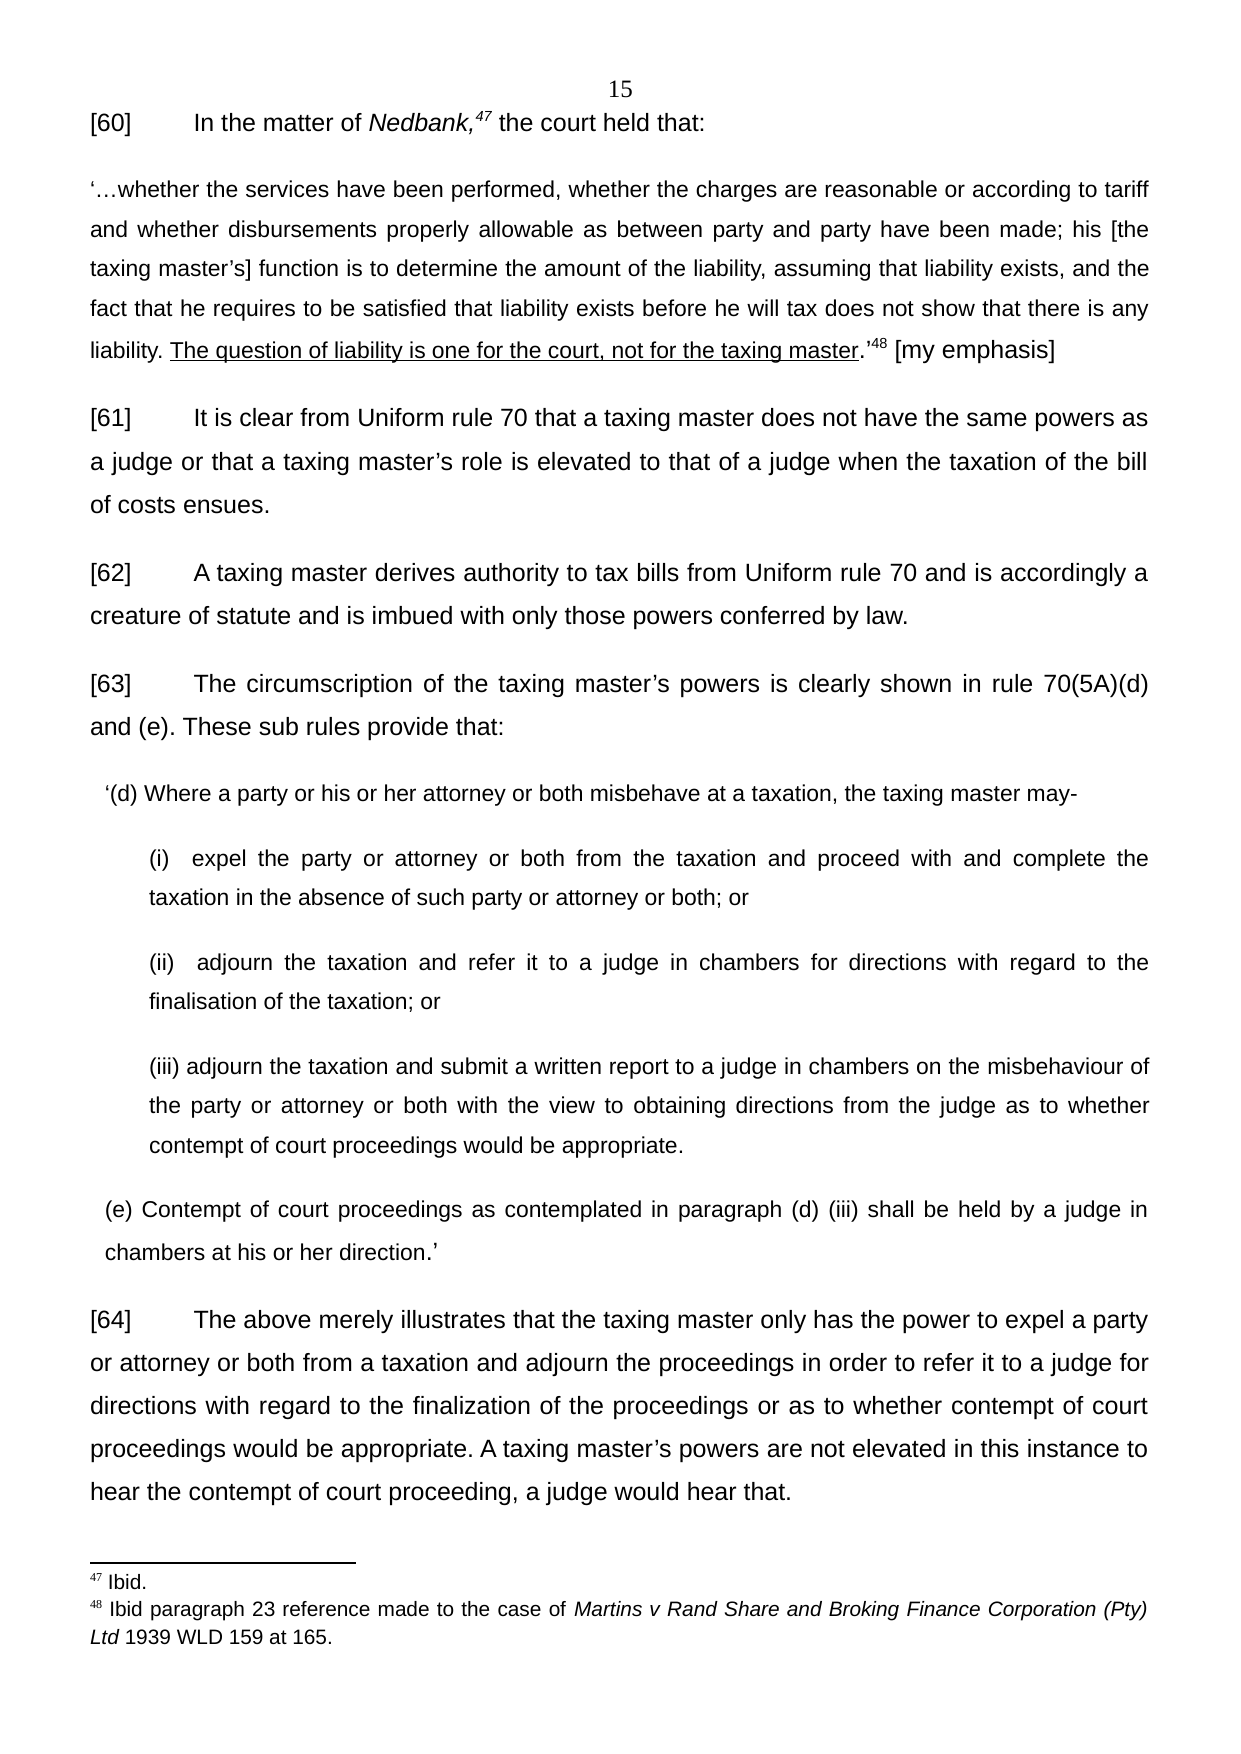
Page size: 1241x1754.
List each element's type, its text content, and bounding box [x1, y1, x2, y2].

list (i) expel the party or attorney or both from the taxation and proceed with and complete the taxation in the absence of such party or attorney or both; or [149, 845, 1150, 911]
list ‘…whether the services have been performed, whether the charges are reasonable or according to tariff and whether disbursements properly allowable as between party and party have been made; his [the taxing master’s] function is to determine the amount of the liability, assuming that liability exists, and the fact that he requires to be satisfied that liability exists before he will tax does not show that there is any liability. The question of liability is one for the court, not for the taxing master.’ [my emphasis] [90, 176, 1150, 364]
list [62] A taxing master derives authority to tax bills from Uniform rule 70 and is accordingly a creature of statute and is imbued with only those powers conferred by law. [90, 558, 1150, 629]
list (e) Contempt of court proceedings as contemplated in paragraph (d) (iii) shall be held by a judge in chambers at his or her direction.’ [104, 1196, 1150, 1266]
list [61] It is clear from Uniform rule 70 that a taxing master does not have the same powers as a judge or that a taxing master’s role is elevated to that of a judge when the taxation of the bill of costs ensues. [90, 403, 1150, 518]
list (ii) adjourn the taxation and refer it to a judge in chambers for directions with regard to the finalisation of the taxation; or [149, 949, 1150, 1014]
list ‘(d) Where a party or his or her attorney or both misbehave at a taxation, the taxing master may- [104, 780, 1150, 807]
list [63] The circumscription of the taxing master’s powers is clearly shown in rule 70(5A)(d) and (e). These sub rules provide that: [90, 669, 1150, 741]
list [64] The above merely illustrates that the taxing master only has the power to expel a party or attorney or both from a taxation and adjourn the proceedings in order to refer it to a judge for directions with regard to the finalization of the proceedings or as to whether contempt of court proceedings would be appropriate. A taxing master’s powers are not elevated in this instance to hear the contempt of court proceeding, a judge would hear that. [90, 1305, 1150, 1506]
list (iii) adjourn the taxation and submit a written report to a judge in chambers on the misbehaviour of the party or attorney or both with the view to obtaining directions from the judge as to whether contempt of court proceedings would be appropriate. [149, 1053, 1150, 1158]
list [60] In the matter of Nedbank, the court held that: [90, 108, 1150, 137]
